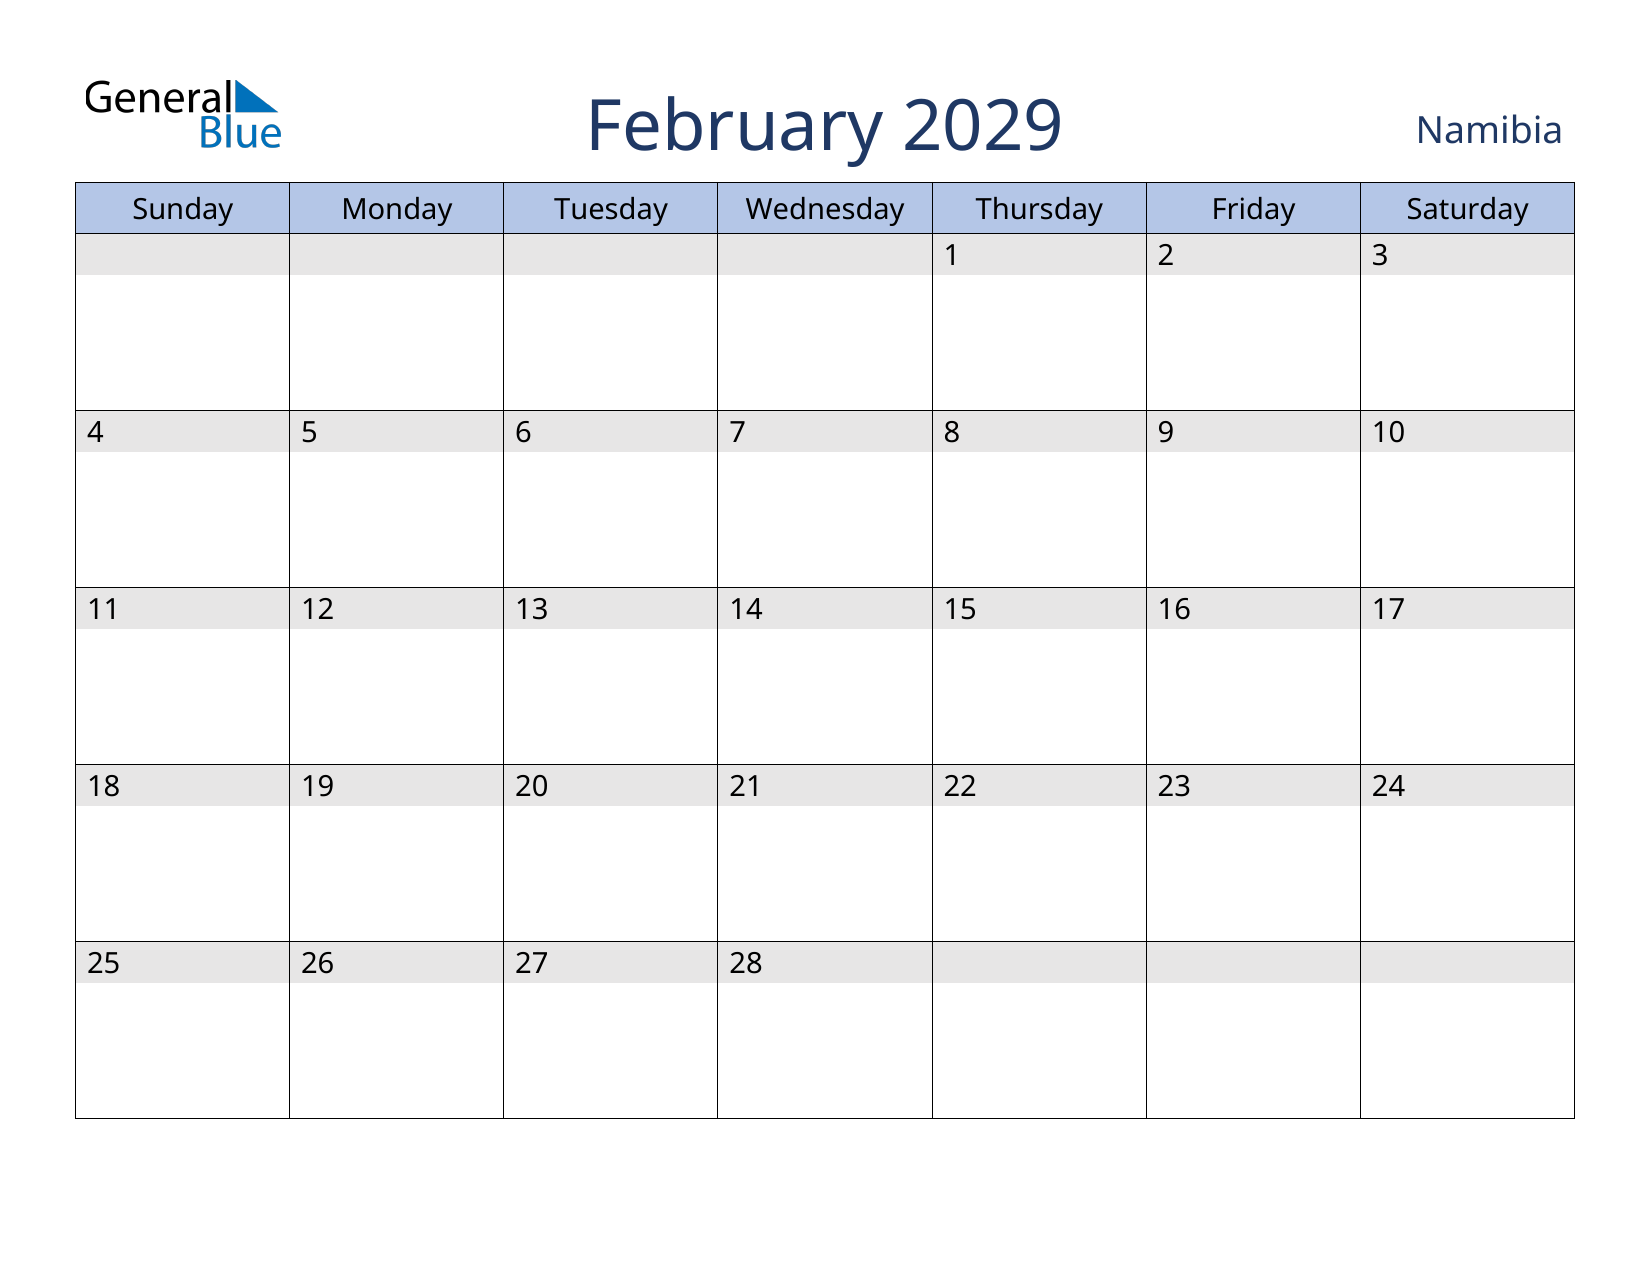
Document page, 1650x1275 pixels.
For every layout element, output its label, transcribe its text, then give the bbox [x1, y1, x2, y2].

table_cell 7 [718, 411, 932, 452]
table_cell 2 [1147, 234, 1360, 275]
table_cell [933, 806, 1146, 941]
table_cell 4 [76, 411, 289, 452]
table_cell 25 [76, 942, 289, 983]
table_cell 21 [718, 765, 932, 806]
table_cell [290, 806, 503, 941]
table_cell [290, 275, 503, 410]
table_cell [718, 234, 932, 275]
table_cell 19 [290, 765, 503, 806]
table_cell [933, 629, 1146, 764]
table_cell [1361, 983, 1574, 1118]
table_cell 28 [718, 942, 932, 983]
table_cell [1147, 983, 1360, 1118]
table_cell [1361, 942, 1574, 983]
table_cell 9 [1147, 411, 1360, 452]
table_cell 8 [933, 411, 1146, 452]
table_cell 15 [933, 588, 1146, 629]
table_cell [1361, 275, 1574, 410]
table_cell [504, 234, 717, 275]
table_cell [1147, 629, 1360, 764]
table_cell [718, 806, 932, 941]
table_cell [933, 983, 1146, 1118]
table_cell 12 [290, 588, 503, 629]
table_cell [290, 983, 503, 1118]
table_cell Saturday [1361, 183, 1574, 233]
table_cell [1361, 629, 1574, 764]
table_cell 24 [1361, 765, 1574, 806]
table_cell [504, 806, 717, 941]
table_cell [504, 452, 717, 587]
table_cell Sunday [76, 183, 289, 233]
table_cell [76, 983, 289, 1118]
table_cell [933, 942, 1146, 983]
table_cell 17 [1361, 588, 1574, 629]
table_cell [1147, 275, 1360, 410]
table_cell [76, 234, 289, 275]
table_cell 22 [933, 765, 1146, 806]
table_cell 26 [290, 942, 503, 983]
picture [86, 80, 281, 148]
table_cell [718, 629, 932, 764]
table_cell 14 [718, 588, 932, 629]
table_cell 20 [504, 765, 717, 806]
table_header [76, 75, 503, 182]
table_cell Monday [290, 183, 503, 233]
table_cell [718, 452, 932, 587]
table_cell [504, 983, 717, 1118]
table_cell 16 [1147, 588, 1360, 629]
table_cell [76, 275, 289, 410]
table_cell 6 [504, 411, 717, 452]
table_cell [76, 452, 289, 587]
table_cell [504, 275, 717, 410]
table_cell 1 [933, 234, 1146, 275]
table_cell [1147, 806, 1360, 941]
table_cell [718, 983, 932, 1118]
table_cell [76, 806, 289, 941]
table_cell 10 [1361, 411, 1574, 452]
table_cell [1147, 942, 1360, 983]
table_cell [718, 275, 932, 410]
table_cell 3 [1361, 234, 1574, 275]
table_cell [504, 629, 717, 764]
table_cell Wednesday [718, 183, 932, 233]
table_cell [290, 629, 503, 764]
table_cell [933, 275, 1146, 410]
table_cell [1147, 452, 1360, 587]
table_cell [290, 452, 503, 587]
table_cell Tuesday [504, 183, 717, 233]
table_cell 18 [76, 765, 289, 806]
table_cell Thursday [933, 183, 1146, 233]
table_cell [1361, 806, 1574, 941]
table_cell 13 [504, 588, 717, 629]
table_cell [290, 234, 503, 275]
table_cell Friday [1147, 183, 1360, 233]
table_cell 27 [504, 942, 717, 983]
table_header February 2029 [504, 75, 1146, 182]
table_cell 5 [290, 411, 503, 452]
table_cell [76, 629, 289, 764]
table_cell 11 [76, 588, 289, 629]
table_cell [933, 452, 1146, 587]
table_cell 23 [1147, 765, 1360, 806]
table_header Namibia [1146, 75, 1574, 182]
table_cell [1361, 452, 1574, 587]
